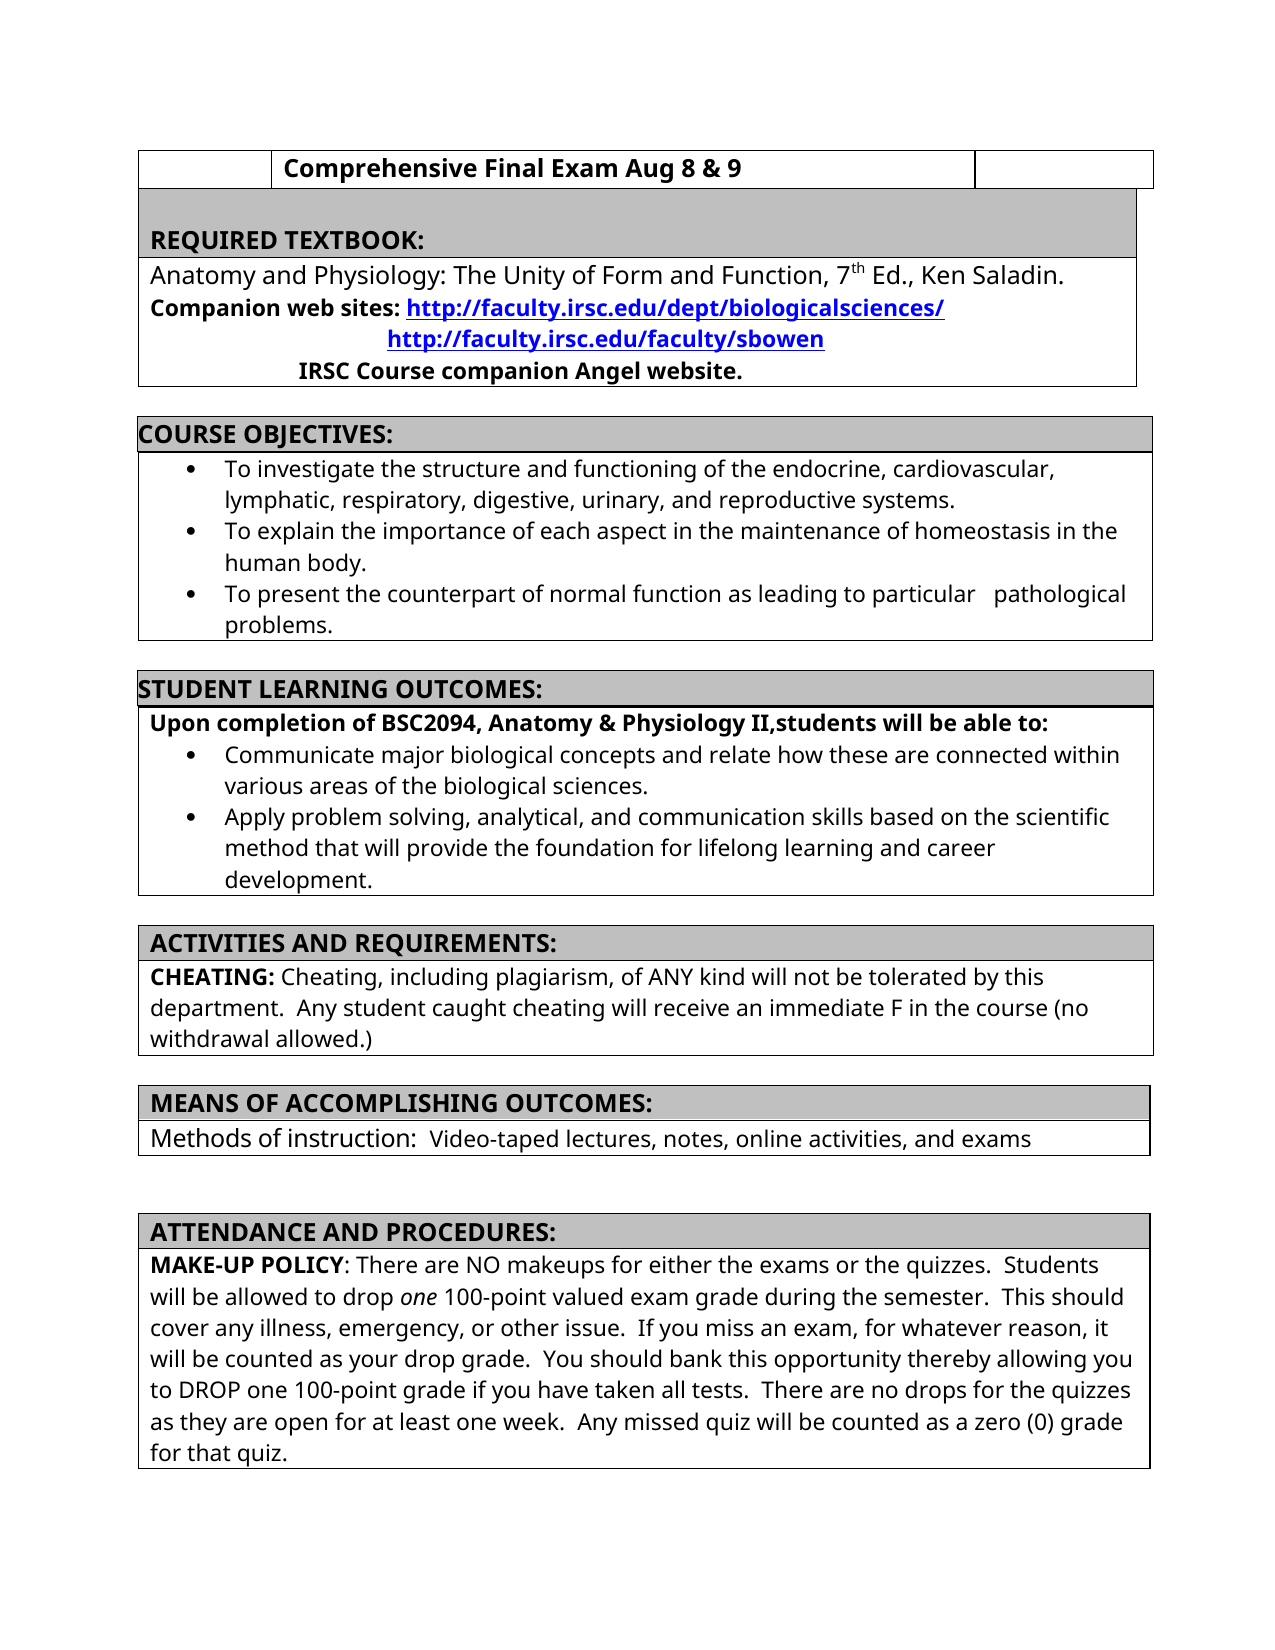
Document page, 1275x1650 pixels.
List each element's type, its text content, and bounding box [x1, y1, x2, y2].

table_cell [139, 1249, 1149, 1468]
table_header STUDENT LEARNING OUTCOMES: [138, 671, 1153, 705]
table_header ATTENDANCE AND PROCEDURES: [139, 1214, 1149, 1248]
table_cell [139, 708, 1153, 895]
table_cell CHEATING: Cheating, including plagiarism, of ANY kind will not be tolerated by this department. Any student caught cheating will receive an immediate F in the course (no withdrawal allowed.) [139, 961, 1153, 1055]
table_cell Comprehensive Final Exam Aug 8 & 9 [272, 151, 974, 188]
table_header ACTIVITIES AND REQUIREMENTS: [139, 926, 1153, 960]
table_cell [139, 151, 271, 188]
table_cell [139, 453, 1152, 640]
table_cell REQUIRED TEXTBOOK: [139, 189, 1136, 257]
table_cell [976, 151, 1153, 188]
table_cell Methods of instruction: Video-taped lectures, notes, online activities, and exams [139, 1121, 1149, 1155]
table_header MEANS OF ACCOMPLISHING OUTCOMES: [139, 1086, 1149, 1119]
table_cell Anatomy and Physiology: The Unity of Form and Function, 7th Ed., Ken Saladin. Companion web sites: http://faculty.irsc.edu/dept/biologicalsciences/ http://faculty.irsc.edu/faculty/sbowen IRSC Course companion Angel website. [139, 258, 1136, 386]
table_header COURSE OBJECTIVES: [138, 417, 1152, 451]
